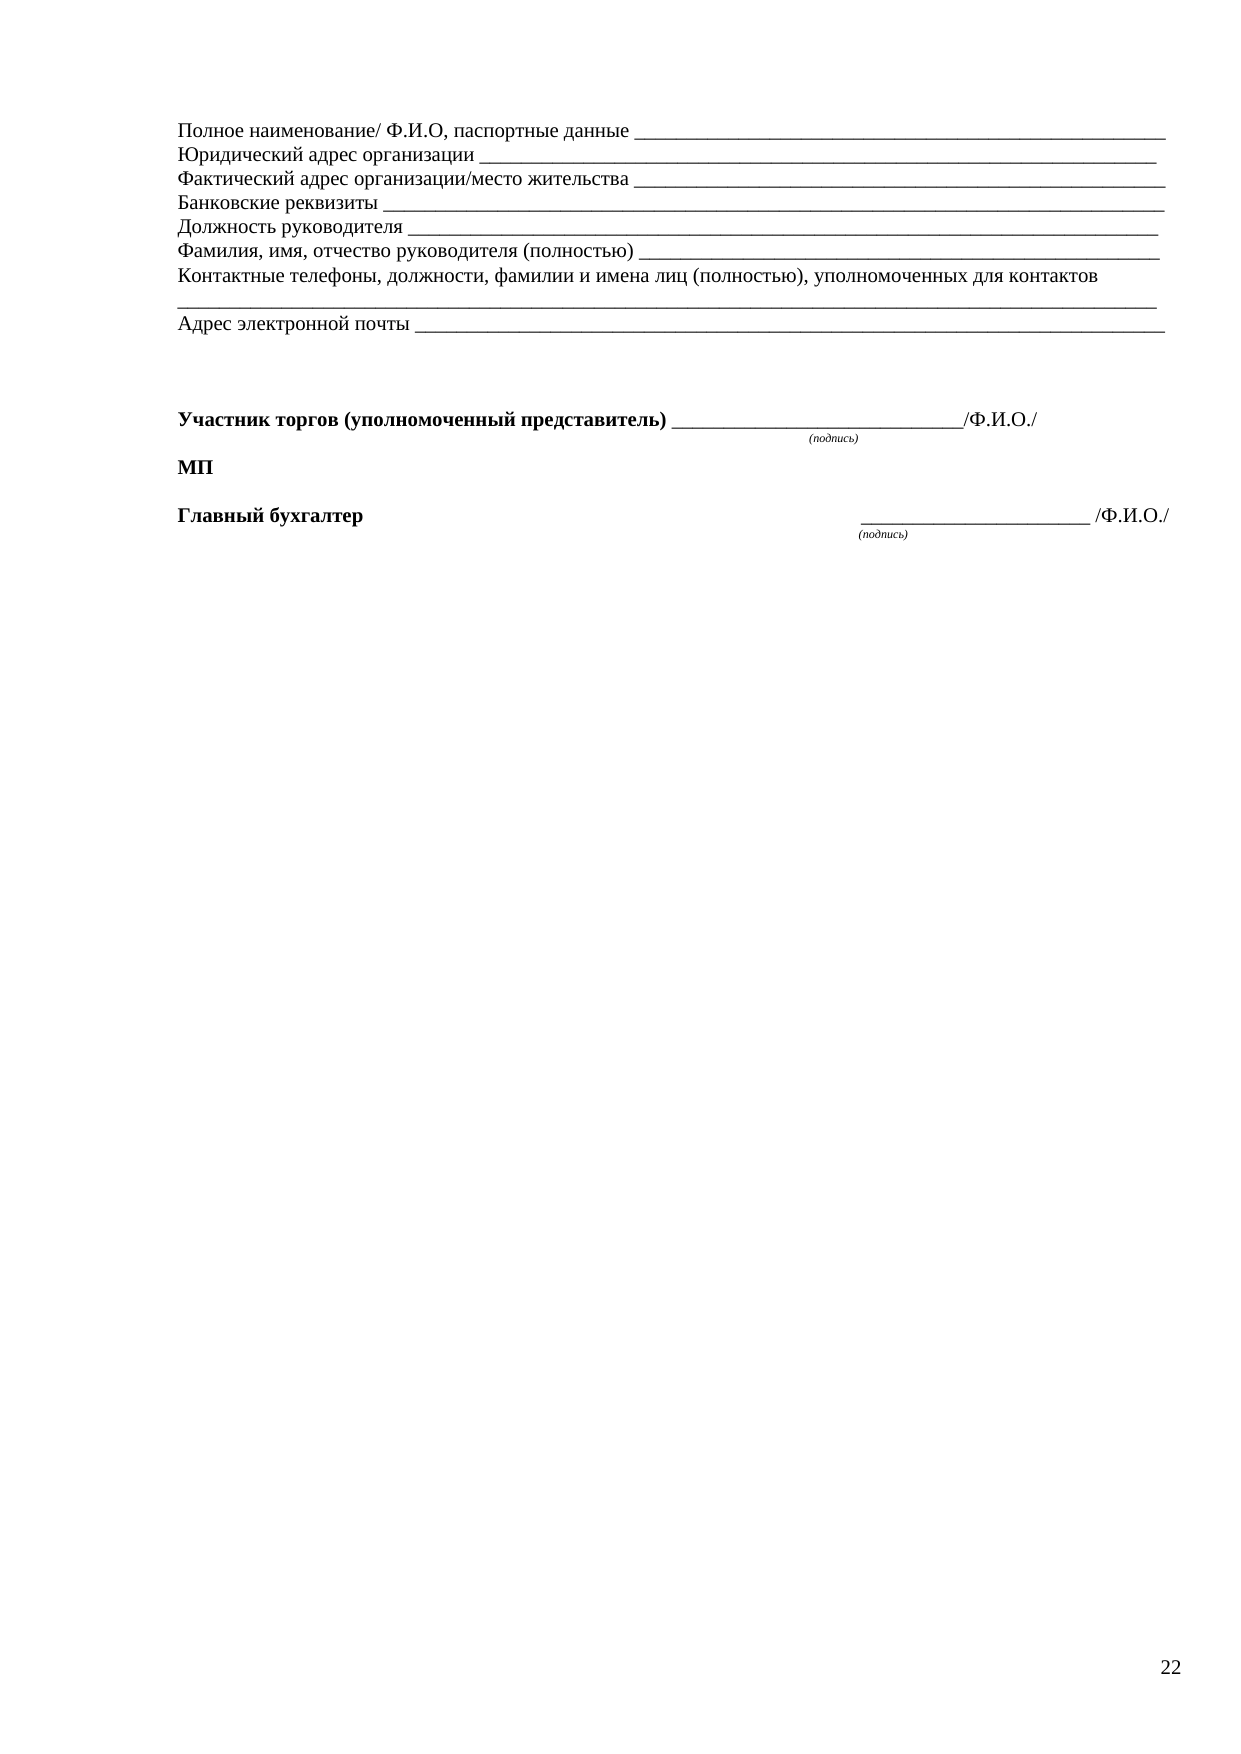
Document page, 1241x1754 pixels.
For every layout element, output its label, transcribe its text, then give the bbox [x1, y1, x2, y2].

text Главный бухгалтер ______________________ /Ф.И.О./ [118, 503, 1181, 527]
text ______________________________________________________________________________________________ [118, 287, 1181, 311]
text (подпись) [118, 431, 1181, 455]
text Банковские реквизиты ___________________________________________________________________________ [118, 190, 1181, 214]
text Должность руководителя ________________________________________________________________________ [118, 214, 1181, 238]
text (подпись) [118, 527, 1181, 551]
text Юридический адрес организации _________________________________________________________________ [118, 142, 1181, 166]
text Фамилия, имя, отчество руководителя (полностью) __________________________________________________ [118, 238, 1181, 262]
text Адрес электронной почты ________________________________________________________________________ [118, 311, 1181, 335]
text Участник торгов (уполномоченный представитель) ____________________________/Ф.И.О./ [118, 407, 1181, 431]
text Контактные телефоны, должности, фамилии и имена лиц (полностью), уполномоченных для контактов [118, 262, 1181, 287]
text Полное наименование/ Ф.И.О, паспортные данные ___________________________________________________ [118, 118, 1181, 142]
text МП [118, 455, 1181, 479]
text Фактический адрес организации/место жительства ___________________________________________________ [118, 166, 1181, 190]
